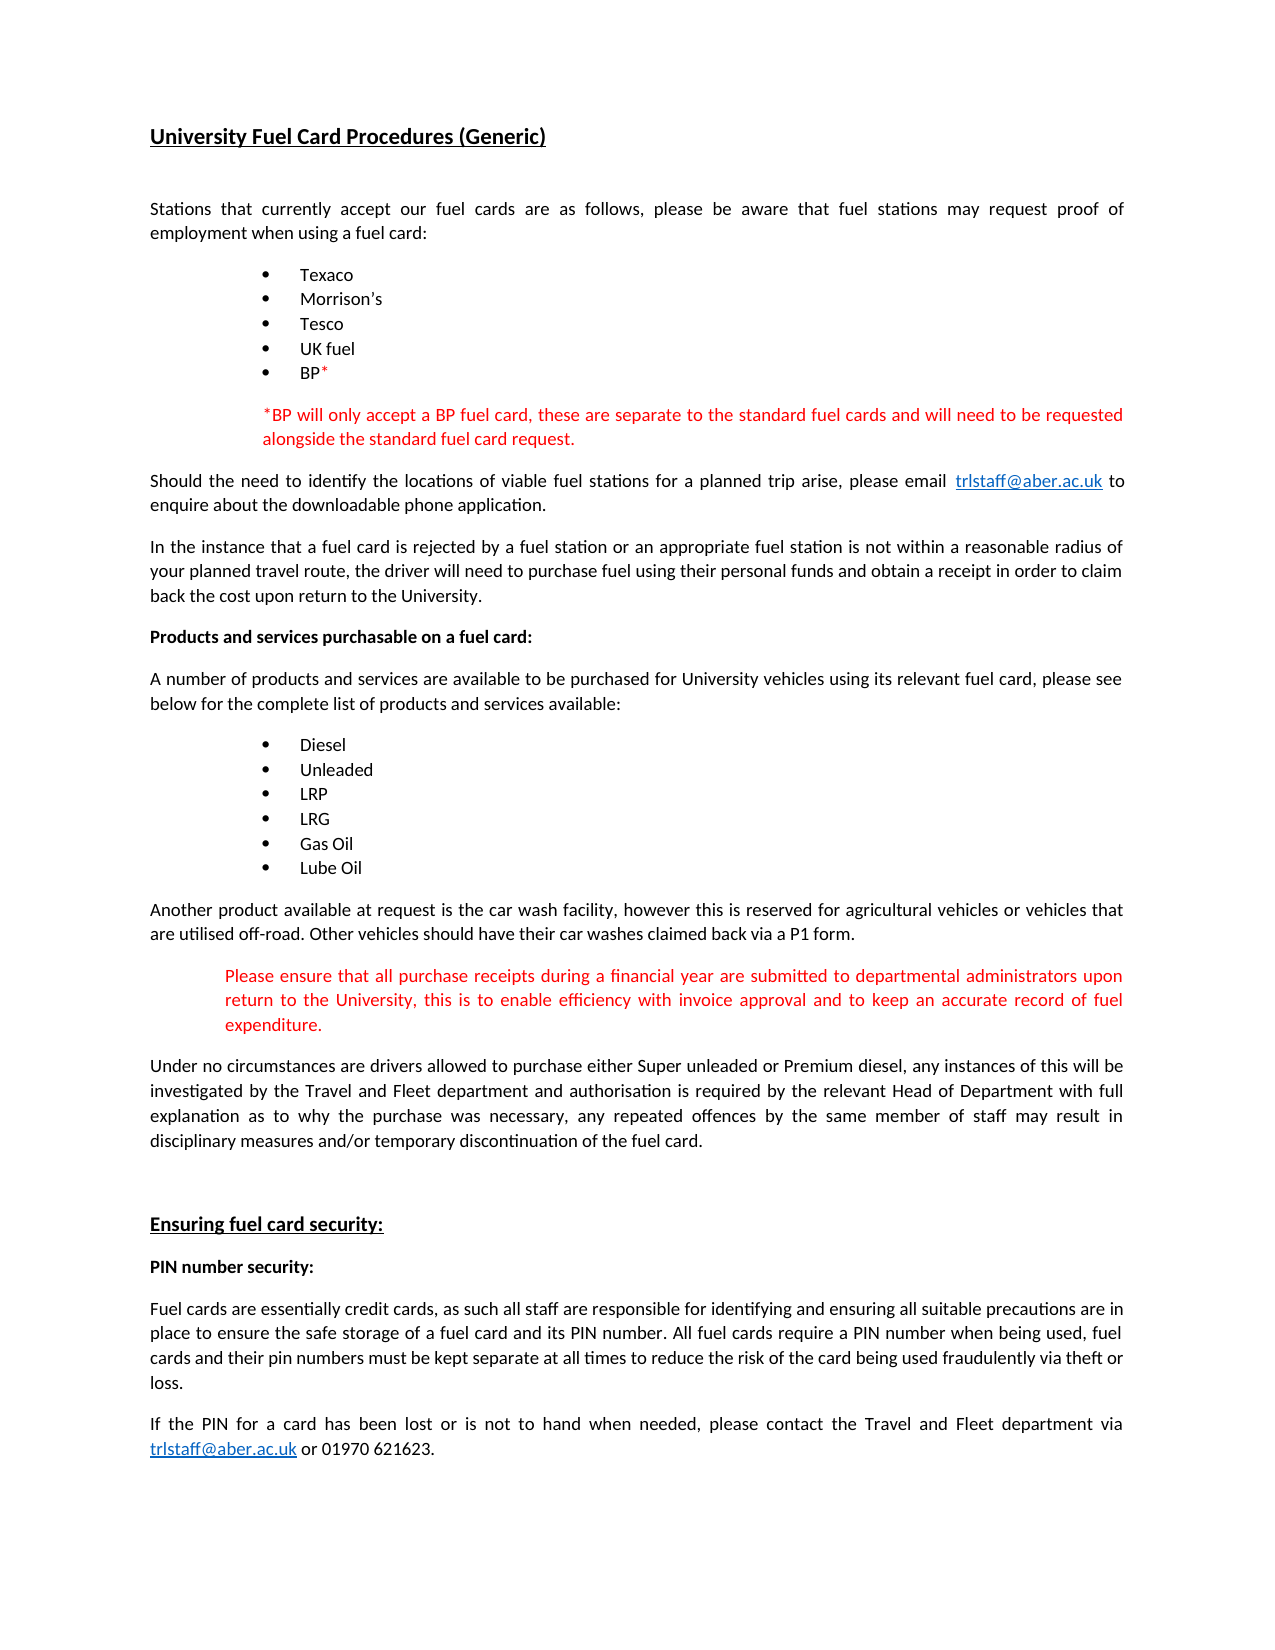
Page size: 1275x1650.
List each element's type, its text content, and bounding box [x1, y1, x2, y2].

text Please ensure that all purchase receipts during a financial year are submitted to departmental administrators upon return to the University, this is to enable efficiency with invoice approval and to keep an accurate record of fuel expenditure. [225, 964, 1125, 1036]
list BP* [262, 362, 1125, 384]
text Products and services purchasable on a fuel card: [150, 626, 1125, 649]
text Under no circumstances are drivers allowed to purchase either Super unleaded or Premium diesel, any instances of this will be investigated by the Travel and Fleet department and authorisation is required by the relevant Head of Department with full explanation as to why the purchase was necessary, any repeated offences by the same member of staff may result in disciplinary measures and/or temporary discontinuation of the fuel card. [150, 1055, 1125, 1152]
text *BP will only accept a BP fuel card, these are separate to the standard fuel cards and will need to be requested alongside the standard fuel card request. [262, 403, 1125, 451]
list Gas Oil [262, 832, 1125, 855]
list Tesco [262, 312, 1125, 335]
text In the instance that a fuel card is rejected by a fuel station or an appropriate fuel station is not within a reasonable radius of your planned travel route, the driver will need to purchase fuel using their personal funds and obtain a receipt in order to claim back the cost upon return to the University. [150, 535, 1125, 607]
list Lube Oil [262, 857, 1125, 879]
list LRP [262, 782, 1125, 805]
text Fuel cards are essentially credit cards, as such all staff are responsible for identifying and ensuring all suitable precautions are in place to ensure the safe storage of a fuel card and its PIN number. All fuel cards require a PIN number when being used, fuel cards and their pin numbers must be kept separate at all times to reduce the risk of the card being used fraudulently via theft or loss. [150, 1297, 1125, 1394]
text If the PIN for a card has been lost or is not to hand when needed, please contact the Travel and Fleet department via trlstaff@aber.ac.uk or 01970 621623. [150, 1412, 1125, 1460]
text Stations that currently accept our fuel cards are as follows, please be aware that fuel stations may request proof of employment when using a fuel card: [150, 197, 1125, 244]
list Unleaded [262, 758, 1125, 781]
list Texaco [262, 263, 1125, 286]
text Should the need to identify the locations of viable fuel stations for a planned trip arise, please email trlstaff@aber.ac.uk to enquire about the downloadable phone application. [150, 469, 1125, 517]
text Another product available at request is the car wash facility, however this is reserved for agricultural vehicles or vehicles that are utilised off-road. Other vehicles should have their car washes claimed back via a P1 form. [150, 898, 1125, 946]
text PIN number security: [150, 1256, 1125, 1278]
list UK fuel [262, 337, 1125, 360]
list Morrison’s [262, 287, 1125, 310]
list LRG [262, 807, 1125, 830]
text A number of products and services are available to be purchased for University vehicles using its relevant fuel card, please see below for the complete list of products and services available: [150, 667, 1125, 715]
text Ensuring fuel card security: [150, 1211, 1125, 1237]
list Diesel [262, 733, 1125, 756]
